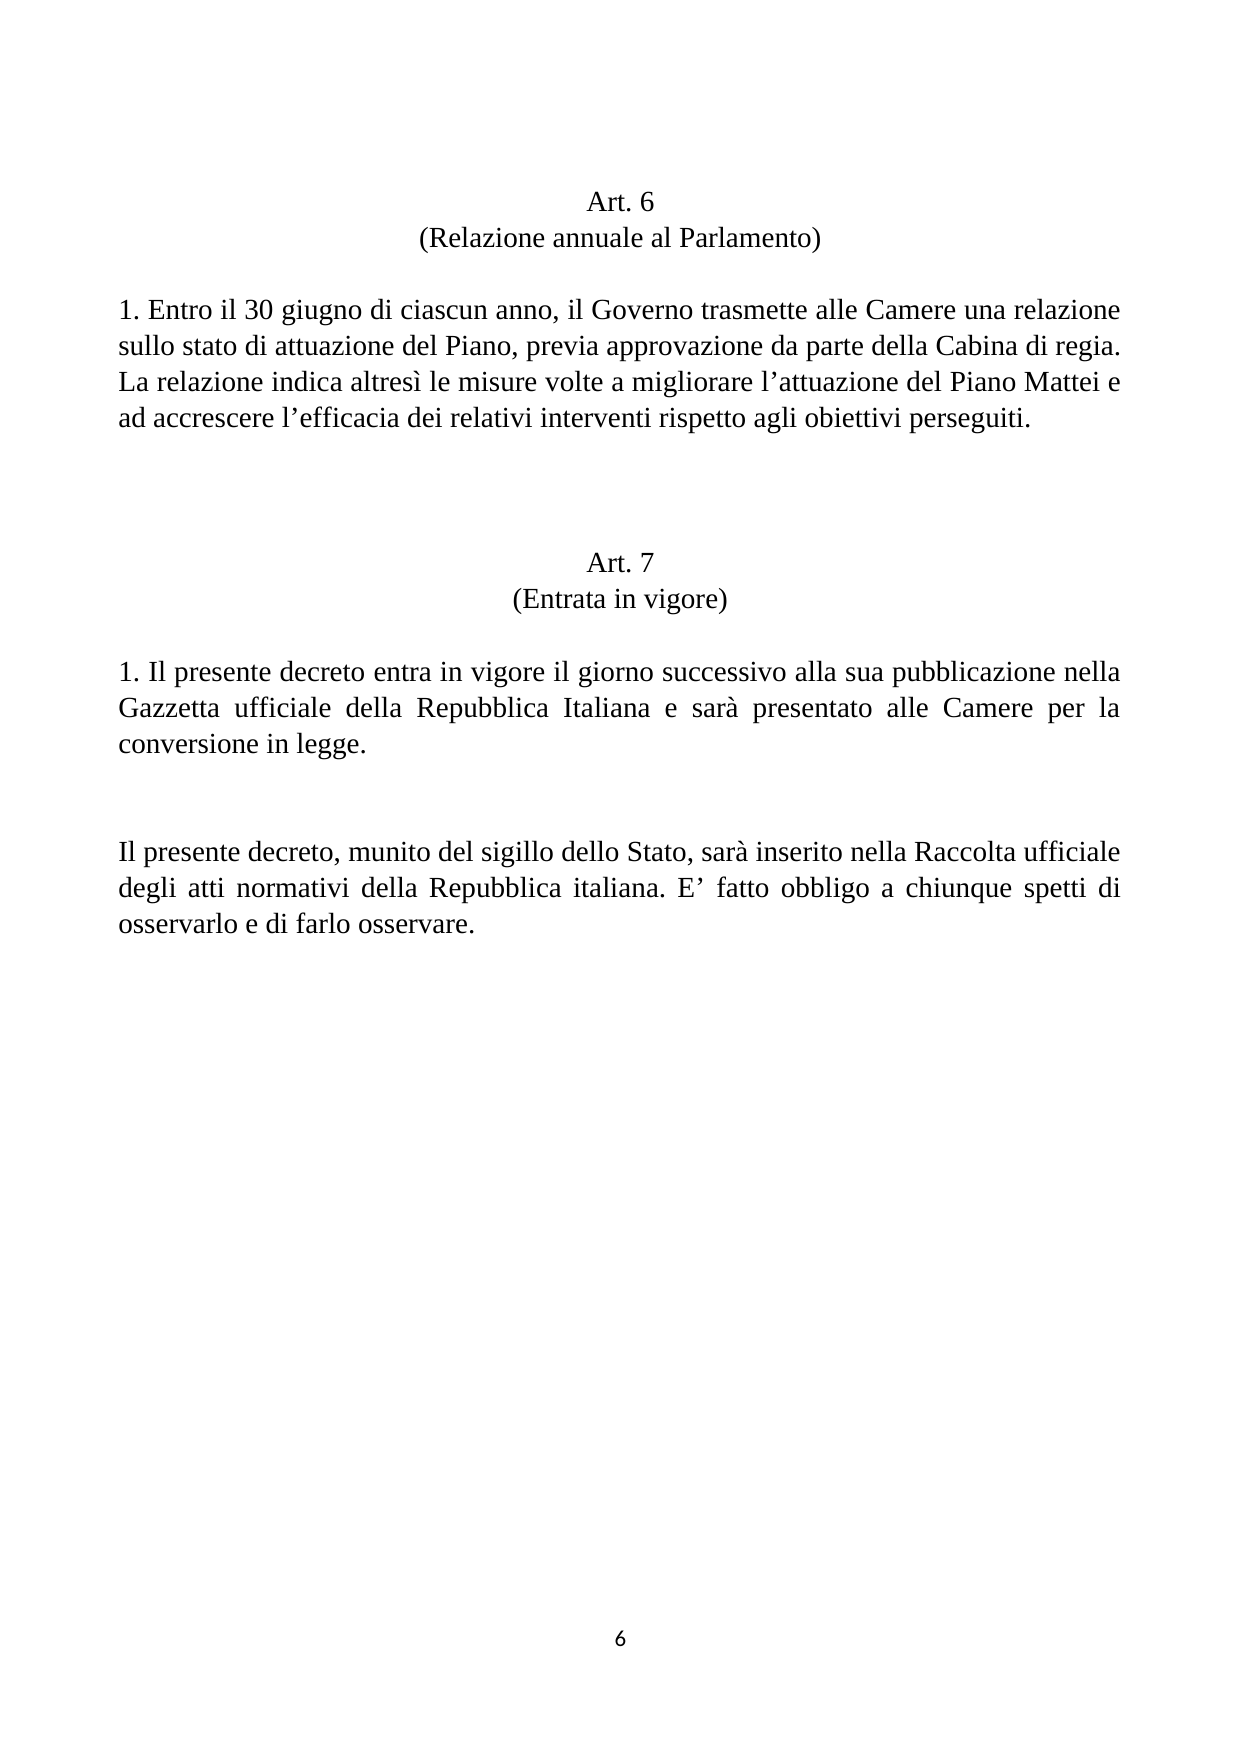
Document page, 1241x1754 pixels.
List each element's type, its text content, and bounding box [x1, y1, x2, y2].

text Il presente decreto, munito del sigillo dello Stato, sarà inserito nella Raccolta ufficiale degli atti normativi della Repubblica italiana. E’ fatto obbligo a chiunque spetti di osservarlo e di farlo osservare. [118, 834, 1122, 940]
text 1. Entro il 30 giugno di ciascun anno, il Governo trasmette alle Camere una relazione sullo stato di attuazione del Piano, previa approvazione da parte della Cabina di regia. La relazione indica altresì le misure volte a migliorare l’attuazione del Piano Mattei e ad accrescere l’efficacia dei relativi interventi rispetto agli obiettivi perseguiti. [118, 292, 1122, 434]
text Art. 7 [118, 545, 1122, 579]
text 1. Il presente decreto entra in vigore il giorno successivo alla sua pubblicazione nella Gazzetta ufficiale della Repubblica Italiana e sarà presentato alle Camere per la conversione in legge. [118, 654, 1122, 759]
text Art. 6 [118, 184, 1122, 217]
text (Relazione annuale al Parlamento) [118, 220, 1122, 253]
text (Entrata in vigore) [118, 581, 1122, 615]
